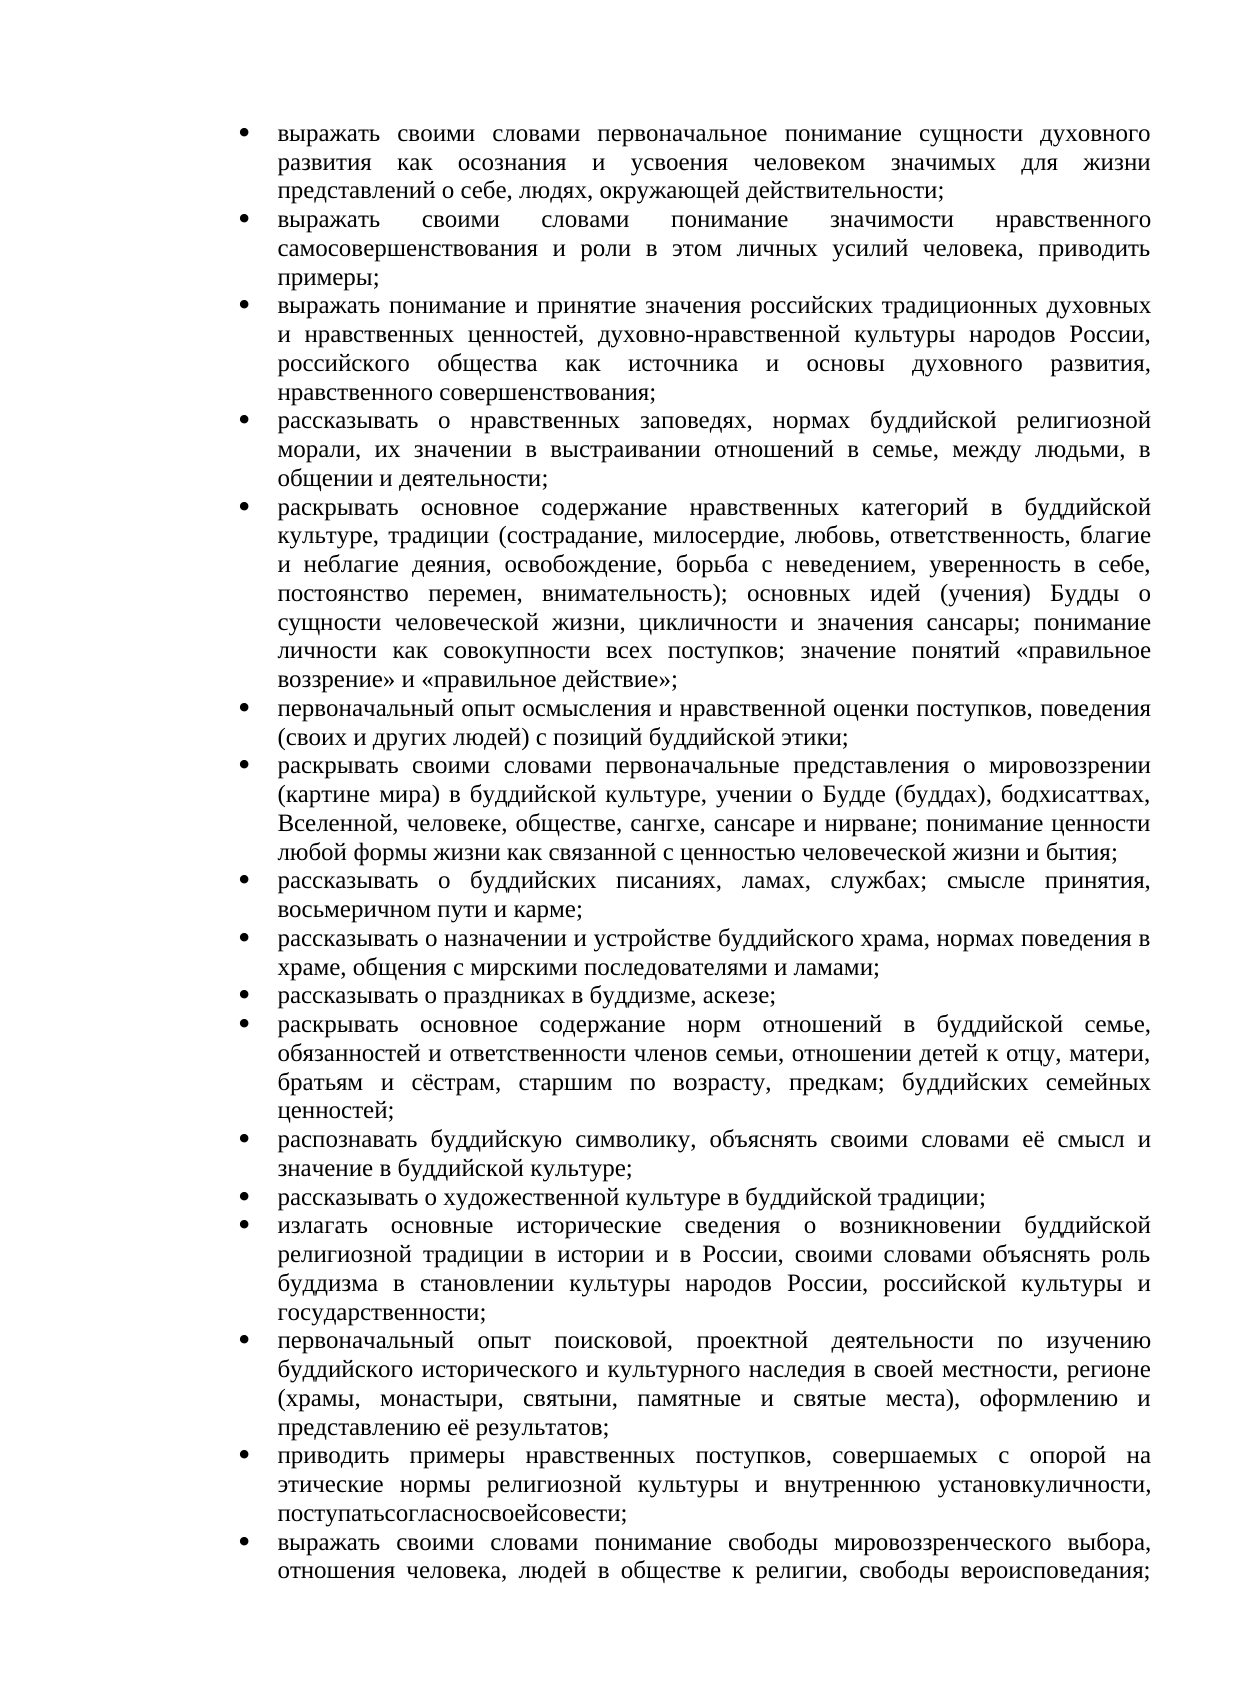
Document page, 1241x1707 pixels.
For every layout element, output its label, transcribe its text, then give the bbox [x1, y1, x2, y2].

list первоначальный опыт осмысления и нравственной оценки поступков, поведения (своих и других людей) с позиций буддийской этики; [240, 693, 1152, 751]
list рассказывать о праздниках в буддизме, аскезе; [240, 981, 1152, 1009]
list рассказывать о назначении и устройстве буддийского храма, нормах поведения в храме, общения с мирскими последователями и ламами; [240, 923, 1152, 981]
list выражать понимание и принятие значения российских традиционных духовных и нравственных ценностей, духовно-нравственной культуры народов России, российского общества как источника и основы духовного развития, нравственного совершенствования; [240, 291, 1152, 406]
list рассказывать о нравственных заповедях, нормах буддийской религиозной морали, их значении в выстраивании отношений в семье, между людьми, в общении и деятельности; [240, 406, 1152, 492]
list распознавать буддийскую символику, объяснять своими словами её смысл и значение в буддийской культуре; [240, 1124, 1152, 1182]
list первоначальный опыт поисковой, проектной деятельности по изучению буддийского исторического и культурного наследия в своей местности, регионе (храмы, монастыри, святыни, памятные и святые места), оформлению и представлению её результатов; [240, 1326, 1152, 1441]
list раскрывать основное содержание нравственных категорий в буддийской культуре, традиции (сострадание, милосердие, любовь, ответственность, благие и неблагие деяния, освобождение, борьба с неведением, уверенность в себе, постоянство перемен, внимательность); основных идей (учения) Будды о сущности человеческой жизни, цикличности и значения сансары; понимание личности как совокупности всех поступков; значение понятий «правильное воззрение» и «правильное действие»; [240, 492, 1152, 693]
list выражать своими словами первоначальное понимание сущности духовного развития как осознания и усвоения человеком значимых для жизни представлений о себе, людях, окружающей действительности; [240, 118, 1152, 204]
list раскрывать своими словами первоначальные представления о мировоззрении (картине мира) в буддийской культуре, учении о Будде (буддах), бодхисаттвах, Вселенной, человеке, обществе, сангхе, сансаре и нирване; понимание ценности любой формы жизни как связанной с ценностью человеческой жизни и бытия; [240, 751, 1152, 866]
list раскрывать основное содержание норм отношений в буддийской семье, обязанностей и ответственности членов семьи, отношении детей к отцу, матери, братьям и сёстрам, старшим по возрасту, предкам; буддийских семейных ценностей; [240, 1009, 1152, 1124]
list приводить примеры нравственных поступков, совершаемых с опорой на этические нормы религиозной культуры и внутреннюю установкуличности, поступатьсогласносвоейсовести; [240, 1441, 1152, 1527]
list выражать своими словами понимание значимости нравственного самосовершенствования и роли в этом личных усилий человека, приводить примеры; [240, 204, 1152, 291]
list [240, 1527, 1152, 1584]
list излагать основные исторические сведения о возникновении буддийской религиозной традиции в истории и в России, своими словами объяснять роль буддизма в становлении культуры народов России, российской культуры и государственности; [240, 1211, 1152, 1326]
list рассказывать о художественной культуре в буддийской традиции; [240, 1182, 1152, 1211]
list рассказывать о буддийских писаниях, ламах, службах; смысле принятия, восьмеричном пути и карме; [240, 866, 1152, 923]
